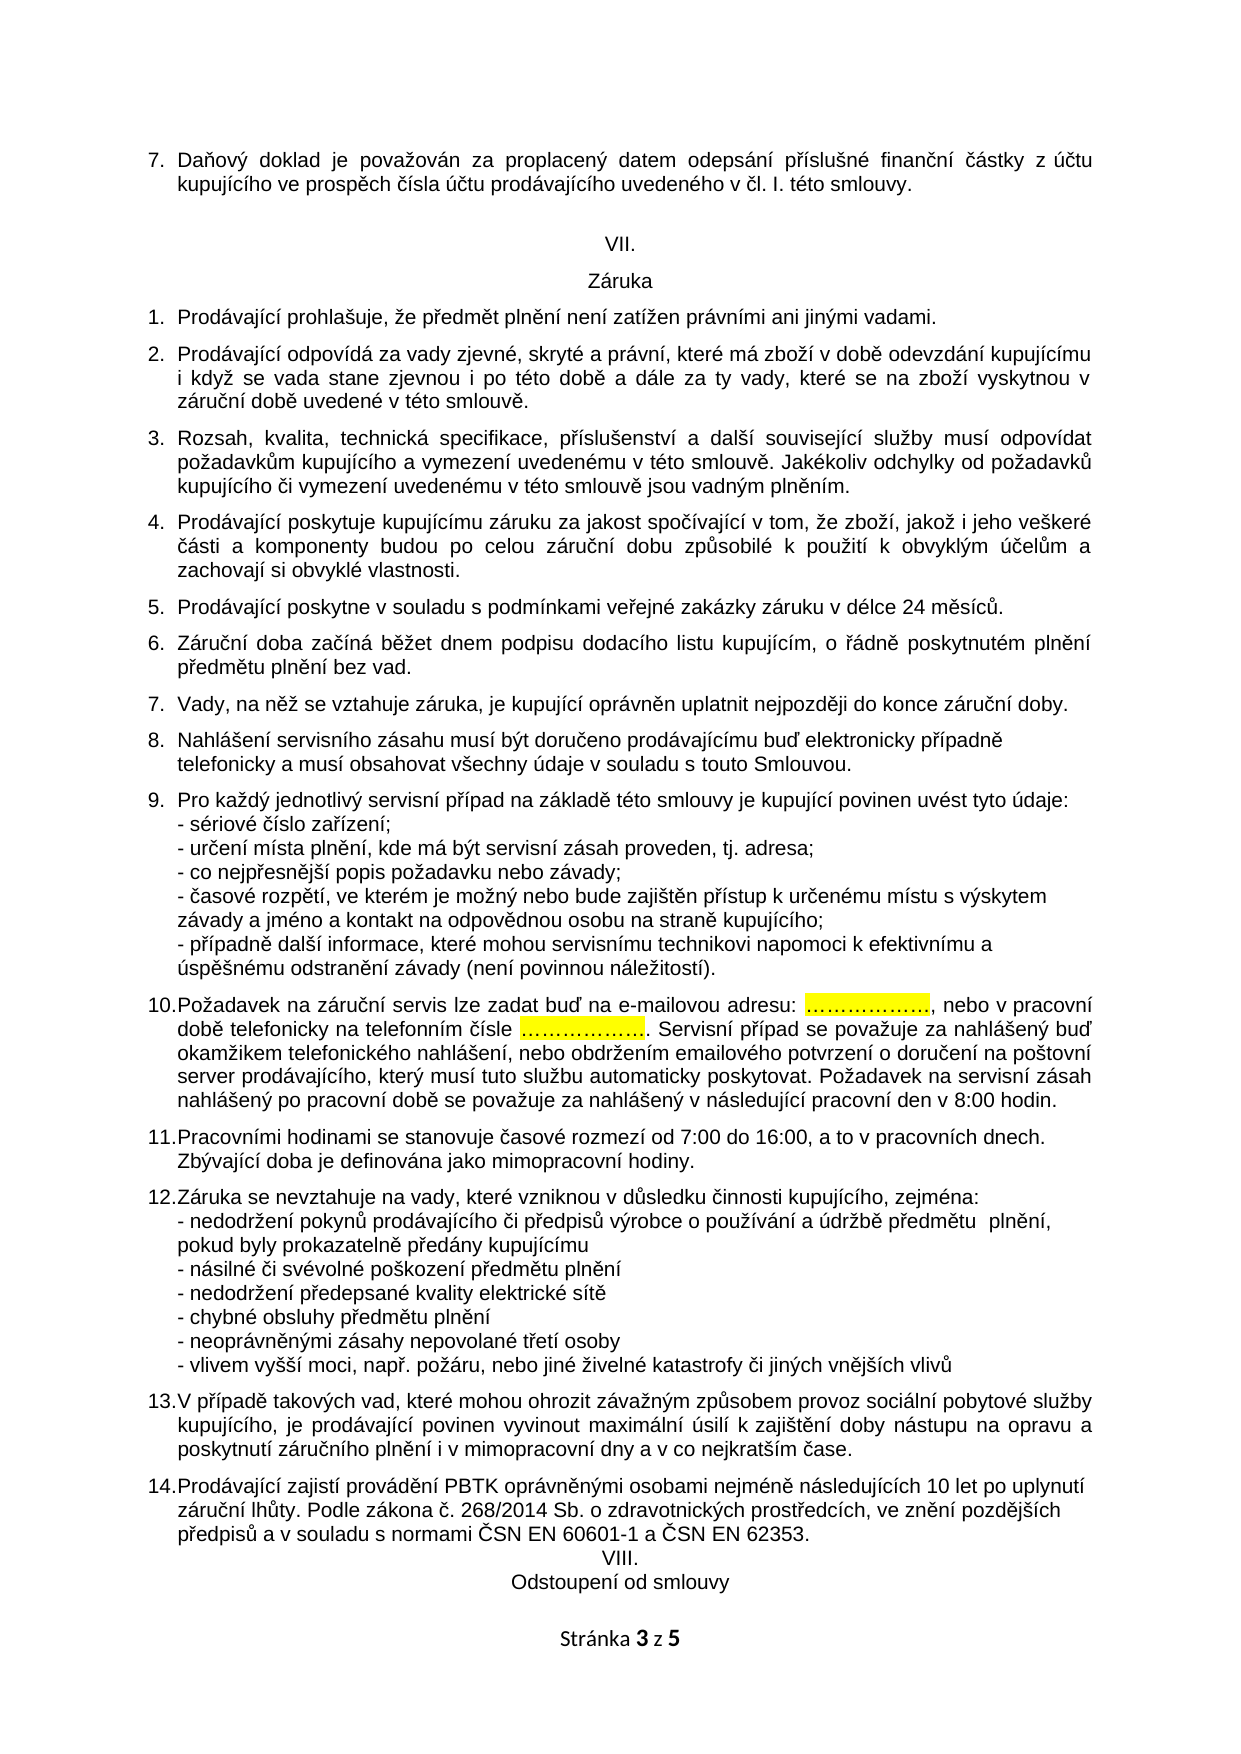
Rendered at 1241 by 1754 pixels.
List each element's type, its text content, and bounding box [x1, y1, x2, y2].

list Prodávající poskytuje kupujícímu záruku za jakost spočívající v tom, že zboží, jakož i jeho veškeré části a komponenty budou po celou záruční dobu způsobilé k použití k obvyklým účelům a zachovají si obvyklé vlastnosti. [148, 510, 1093, 582]
text Odstoupení od smlouvy [148, 1569, 1093, 1593]
list Prodávající zajistí provádění PBTK oprávněnými osobami nejméně následujících 10 let po uplynutí záruční lhůty. Podle zákona č. 268/2014 Sb. o zdravotnických prostředcích, ve znění pozdějších předpisů a v souladu s normami ČSN EN 60601-1 a ČSN EN 62353. [148, 1474, 1093, 1546]
list Požadavek na záruční servis lze zadat buď na e-mailovou adresu: ………………, nebo v pracovní době telefonicky na telefonním čísle ………………. Servisní případ se považuje za nahlášený buď okamžikem telefonického nahlášení, nebo obdržením emailového potvrzení o doručení na poštovní server prodávajícího, který musí tuto službu automaticky poskytovat. Požadavek na servisní zásah nahlášený po pracovní době se považuje za nahlášený v následující pracovní den v 8:00 hodin. [148, 992, 1093, 1112]
list V případě takových vad, které mohou ohrozit závažným způsobem provoz sociální pobytové služby kupujícího, je prodávající povinen vyvinout maximální úsilí k zajištění doby nástupu na opravu a poskytnutí záručního plnění i v mimopracovní dny a v co nejkratším čase. [148, 1389, 1093, 1461]
text VII. [148, 232, 1093, 256]
list Prodávající prohlašuje, že předmět plnění není zatížen právními ani jinými vadami. [148, 305, 1093, 329]
list Pro každý jednotlivý servisní případ na základě této smlouvy je kupující povinen uvést tyto údaje: - sériové číslo zařízení; - určení místa plnění, kde má být servisní zásah proveden, tj. adresa; - co nejpřesnější popis požadavku nebo závady; - časové rozpětí, ve kterém je možný nebo bude zajištěn přístup k určenému místu s výskytem závady a jméno a kontakt na odpovědnou osobu na straně kupujícího; - případně další informace, které mohou servisnímu technikovi napomoci k efektivnímu a úspěšnému odstranění závady (není povinnou náležitostí). [148, 788, 1093, 980]
list Prodávající odpovídá za vady zjevné, skryté a právní, které má zboží v době odevzdání kupujícímu i když se vada stane zjevnou i po této době a dále za ty vady, které se na zboží vyskytnou v záruční době uvedené v této smlouvě. [148, 341, 1093, 413]
list Záruka se nevztahuje na vady, které vzniknou v důsledku činnosti kupujícího, zejména: - nedodržení pokynů prodávajícího či předpisů výrobce o používání a údržbě předmětu plnění, pokud byly prokazatelně předány kupujícímu - násilné či svévolné poškození předmětu plnění - nedodržení předepsané kvality elektrické sítě - chybné obsluhy předmětu plnění - neoprávněnými zásahy nepovolané třetí osoby - vlivem vyšší moci, např. požáru, nebo jiné živelné katastrofy či jiných vnějších vlivů [148, 1185, 1093, 1377]
list Záruční doba začíná běžet dnem podpisu dodacího listu kupujícím, o řádně poskytnutém plnění předmětu plnění bez vad. [148, 631, 1093, 679]
list Daňový doklad je považován za proplacený datem odepsání příslušné finanční částky z účtu kupujícího ve prospěch čísla účtu prodávajícího uvedeného v čl. I. této smlouvy. [148, 148, 1093, 196]
list Rozsah, kvalita, technická specifikace, příslušenství a další související služby musí odpovídat požadavkům kupujícího a vymezení uvedenému v této smlouvě. Jakékoliv odchylky od požadavků kupujícího či vymezení uvedenému v této smlouvě jsou vadným plněním. [148, 426, 1093, 498]
list Vady, na něž se vztahuje záruka, je kupující oprávněn uplatnit nejpozději do konce záruční doby. [148, 691, 1093, 715]
list Pracovními hodinami se stanovuje časové rozmezí od 7:00 do 16:00, a to v pracovních dnech. Zbývající doba je definována jako mimopracovní hodiny. [148, 1125, 1093, 1173]
list Nahlášení servisního zásahu musí být doručeno prodávajícímu buď elektronicky případně telefonicky a musí obsahovat všechny údaje v souladu s touto Smlouvou. [148, 728, 1093, 776]
text VIII. [148, 1546, 1093, 1569]
text Záruka [148, 268, 1093, 292]
list Prodávající poskytne v souladu s podmínkami veřejné zakázky záruku v délce 24 měsíců. [148, 594, 1093, 618]
